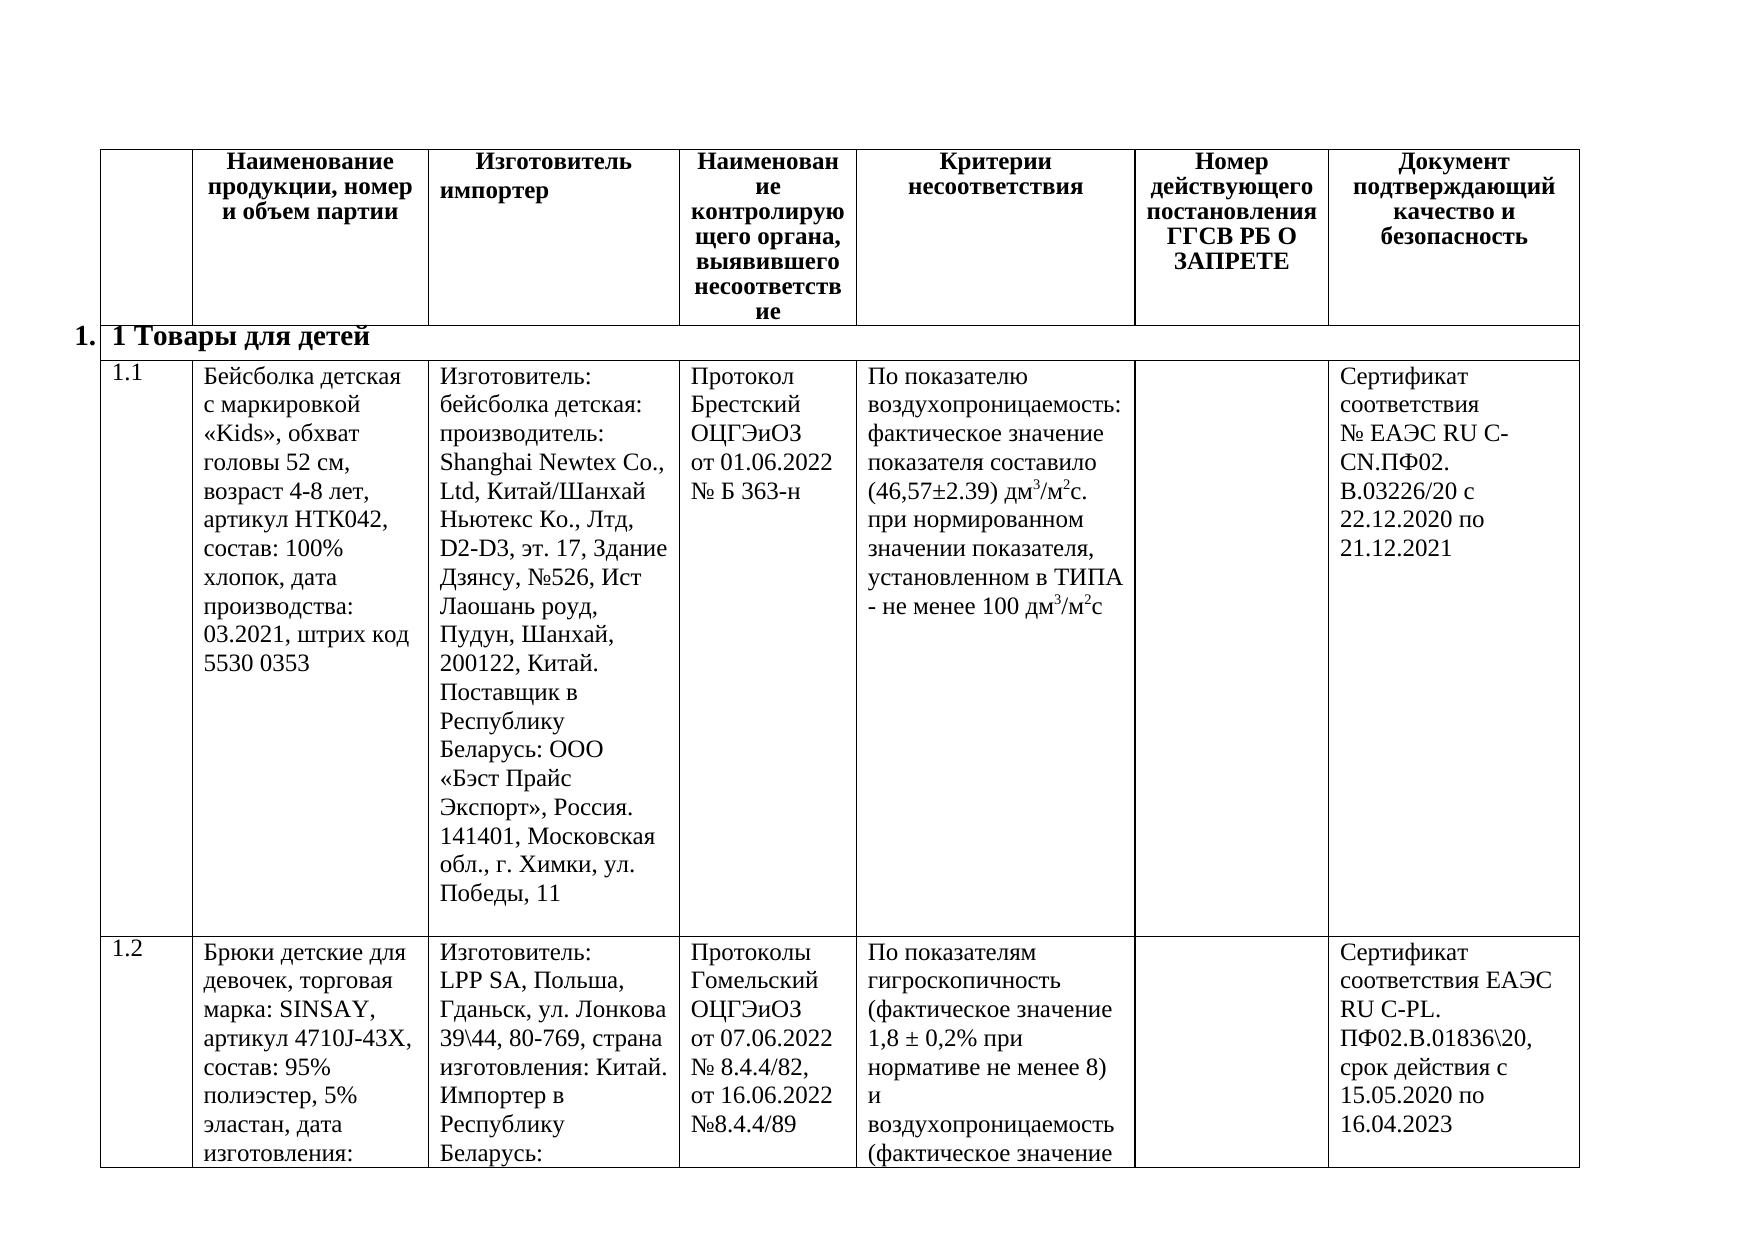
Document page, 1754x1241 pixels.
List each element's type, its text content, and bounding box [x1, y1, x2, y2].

table_header Документ подтверждающий качество и безопасность [1329, 150, 1579, 325]
table_cell [1136, 937, 1328, 1167]
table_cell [680, 937, 856, 1167]
table_cell Протокол Брестский ОЦГЭиОЗ от 01.06.2022 № Б 363-н [680, 361, 856, 936]
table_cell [1329, 937, 1579, 1167]
table_cell Изготовитель: бейсболка детская: производитель: Shanghai Newtex Со., Ltd, Китай/Шанхай Ньютекс Ко., Лтд, D2-D3, эт. 17, Здание Дзянсу, №526, Ист Лаошань роуд, Пудун, Шанхай, 200122, Китай. Поставщик в Республику Беларусь: ООО «Бэст Прайс Экспорт», Россия. 141401, Московская обл., г. Химки, ул. Победы, 11 [429, 361, 679, 936]
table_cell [857, 937, 1134, 1167]
table_cell 1.2 [101, 937, 192, 1167]
table_cell 1.1 [101, 361, 192, 936]
table_header Номер действующего постановления ГГСВ РБ О ЗАПРЕТЕ [1136, 150, 1328, 325]
table_cell 1 Товары для детей [101, 326, 1579, 360]
table_cell Сертификат соответствия № ЕАЭС RU С-СN.ПФ02. В.03226/20 с 22.12.2020 по 21.12.2021 [1329, 361, 1579, 936]
table_header Наименование продукции, номер и объем партии [193, 150, 428, 325]
table_header Изготовитель импортер [429, 150, 679, 325]
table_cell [193, 937, 428, 1167]
table_cell По показателю воздухопроницаемость: фактическое значение показателя составило (46,57±2.39) дм3/м2с. при нормированном значении показателя, установленном в ТИПА - не менее 100 дм3/м2с [857, 361, 1134, 936]
table_header [101, 150, 192, 325]
table_cell Бейсболка детская с маркировкой «Kids», обхват головы 52 см, возраст 4-8 лет, артикул НТК042, состав: 100% хлопок, дата производства: 03.2021, штрих код 5530 0353 [193, 361, 428, 936]
table_header Наименование контролирующего органа, выявившего несоответствие [680, 150, 856, 325]
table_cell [429, 937, 679, 1167]
table_header Критерии несоответствия [857, 150, 1134, 325]
table_cell [1136, 361, 1328, 936]
